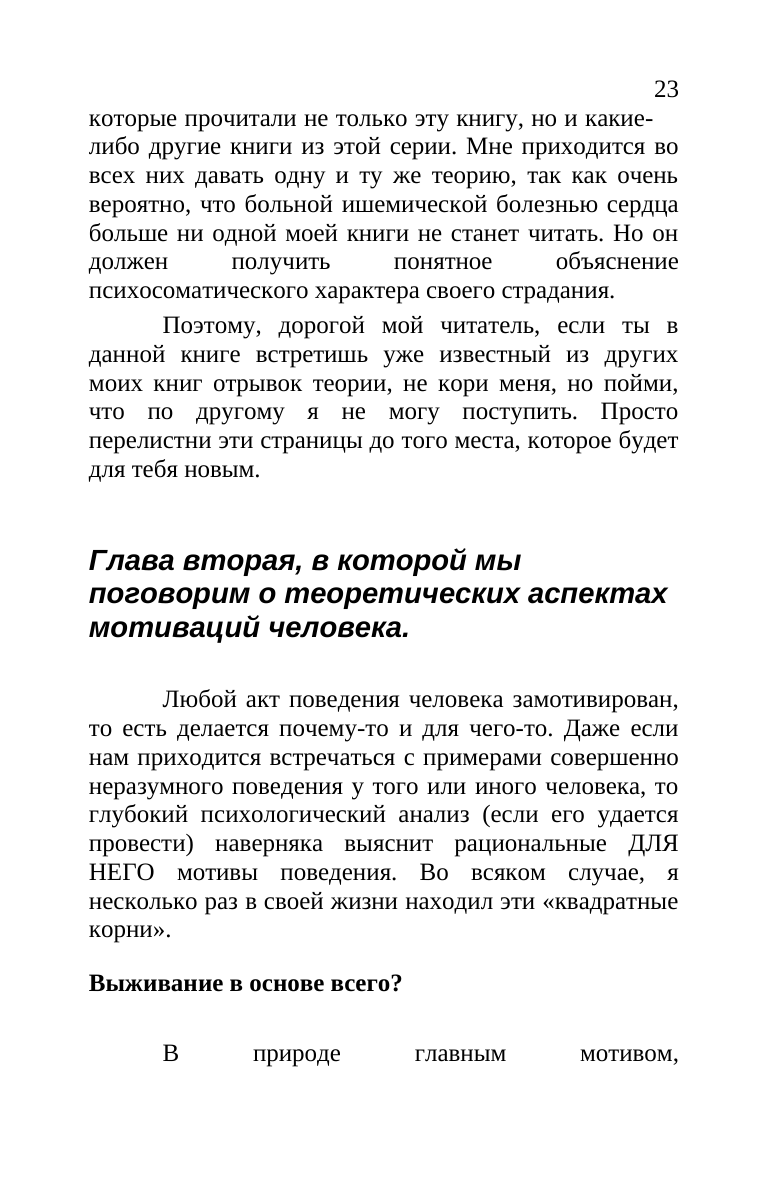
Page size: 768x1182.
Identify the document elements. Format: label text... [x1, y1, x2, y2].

subtitle Выживание в основе всего? [89, 968, 679, 997]
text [89, 1038, 679, 1067]
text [89, 103, 679, 304]
text Поэтому, дорогой мой читатель, если ты в данной книге встретишь уже известный из других моих книг отрывок теории, не кори меня, но пойми, что по другому я не могу поступить. Просто перелистни эти страницы до того места, которое будет для тебя новым. [89, 310, 679, 483]
subtitle Глава вторая, в которой мы поговорим о теоретических аспектах мотиваций человека. [89, 543, 679, 643]
text Любой акт поведения человека замотивирован, то есть делается почему-то и для чего-то. Даже если нам приходится встречаться с примерами совершенно неразумного поведения у того или иного человека, то глубокий психологический анализ (если его удается провести) наверняка выяснит рациональные ДЛЯ НЕГО мотивы поведения. Во всяком случае, я несколько раз в своей жизни находил эти «квадратные корни». [89, 684, 679, 943]
